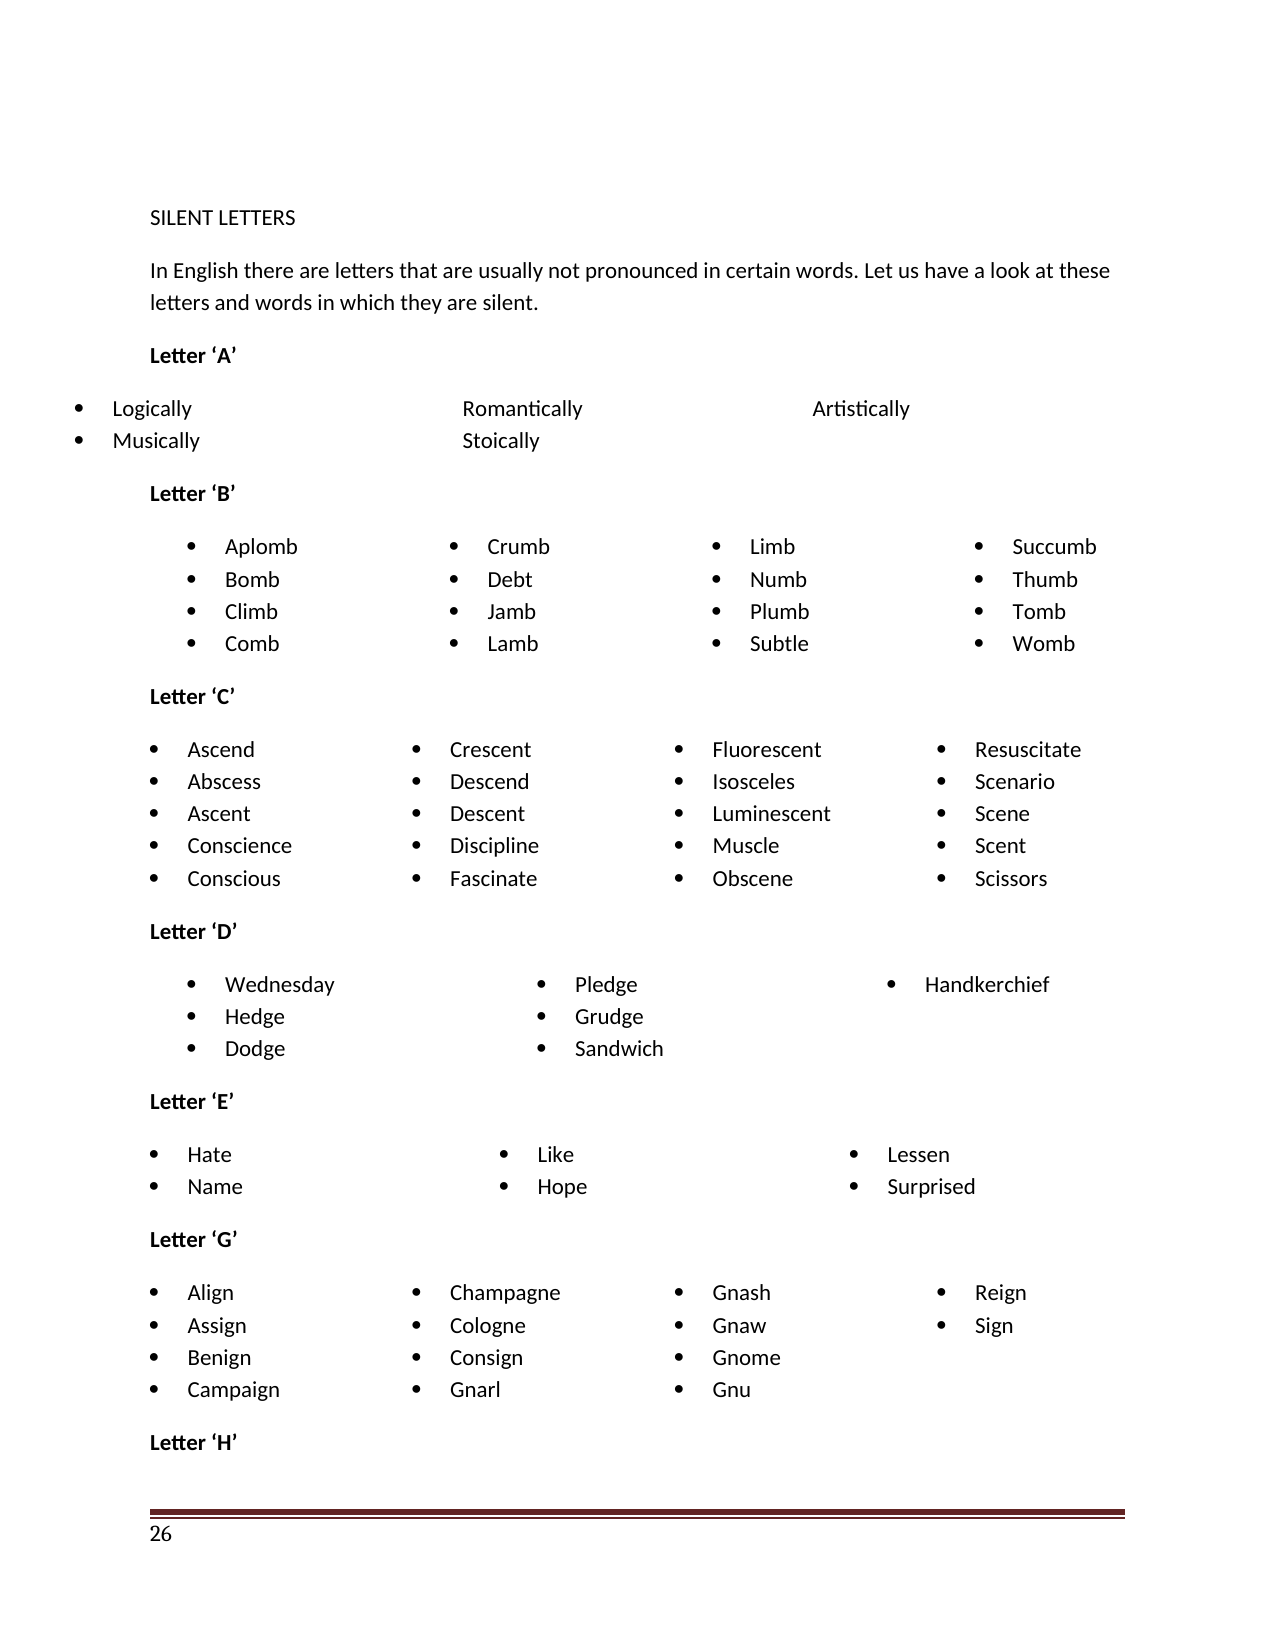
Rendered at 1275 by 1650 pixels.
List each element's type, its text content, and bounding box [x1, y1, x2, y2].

list Gnash [675, 1278, 862, 1307]
list Hope [500, 1172, 775, 1201]
list Sign [937, 1311, 1125, 1339]
list Musically [75, 426, 425, 454]
list Isosceles [675, 767, 862, 795]
list Ascent [150, 799, 337, 827]
list Tomb [975, 597, 1125, 625]
list Assign [150, 1311, 337, 1339]
list Align [150, 1278, 337, 1307]
list Wednesday [187, 970, 425, 998]
list Conscience [150, 832, 337, 860]
text Letter ‘A’ [150, 341, 1125, 369]
list Lamb [450, 629, 600, 657]
list Handkerchief [887, 970, 1125, 998]
list Aplomb [187, 532, 337, 561]
list Crumb [450, 532, 600, 561]
list Hate [150, 1140, 425, 1168]
list Gnarl [412, 1375, 600, 1403]
list Scene [937, 799, 1125, 827]
list Descend [412, 767, 600, 795]
list Plumb [712, 597, 862, 625]
list Numb [712, 565, 862, 593]
list Stoically [462, 426, 775, 454]
list Scissors [937, 864, 1125, 892]
list Lessen [850, 1140, 1125, 1168]
list Artistically [812, 394, 1125, 422]
list Descent [412, 799, 600, 827]
text Letter ‘G’ [150, 1226, 1125, 1253]
list Limb [712, 532, 862, 561]
list Crescent [412, 735, 600, 763]
text Letter ‘E’ [150, 1087, 1125, 1115]
list Logically [75, 394, 425, 422]
list Consign [412, 1343, 600, 1371]
list Sandwich [537, 1034, 775, 1062]
list Surprised [850, 1172, 1125, 1201]
list Gnome [675, 1343, 862, 1371]
text In English there are letters that are usually not pronounced in certain words. Let us have a look at these letters and words in which they are silent. [150, 256, 1125, 316]
list Conscious [150, 864, 337, 892]
list Debt [450, 565, 600, 593]
list Obscene [675, 864, 862, 892]
list Ascend [150, 735, 337, 763]
list Hedge [187, 1002, 425, 1030]
text SILENT LETTERS [150, 203, 1125, 231]
list Benign [150, 1343, 337, 1371]
list Discipline [412, 832, 600, 860]
list Abscess [150, 767, 337, 795]
list Bomb [187, 565, 337, 593]
text Letter ‘C’ [150, 682, 1125, 710]
list Cologne [412, 1311, 600, 1339]
text Letter ‘H’ [150, 1428, 1125, 1456]
list Scent [937, 832, 1125, 860]
list Jamb [450, 597, 600, 625]
list Comb [187, 629, 337, 657]
list Romantically [462, 394, 775, 422]
list Womb [975, 629, 1125, 657]
text Letter ‘D’ [150, 917, 1125, 945]
list Grudge [537, 1002, 775, 1030]
list Resuscitate [937, 735, 1125, 763]
list Campaign [150, 1375, 337, 1403]
list Gnu [675, 1375, 862, 1403]
list Fascinate [412, 864, 600, 892]
list Like [500, 1140, 775, 1168]
list Climb [187, 597, 337, 625]
list Subtle [712, 629, 862, 657]
list Muscle [675, 832, 862, 860]
list Pledge [537, 970, 775, 998]
list Dodge [187, 1034, 425, 1062]
list Name [150, 1172, 425, 1201]
list Gnaw [675, 1311, 862, 1339]
list Reign [937, 1278, 1125, 1307]
text Letter ‘B’ [150, 479, 1125, 507]
list Luminescent [675, 799, 862, 827]
list Thumb [975, 565, 1125, 593]
list Fluorescent [675, 735, 862, 763]
list Succumb [975, 532, 1125, 561]
list Scenario [937, 767, 1125, 795]
list Champagne [412, 1278, 600, 1307]
